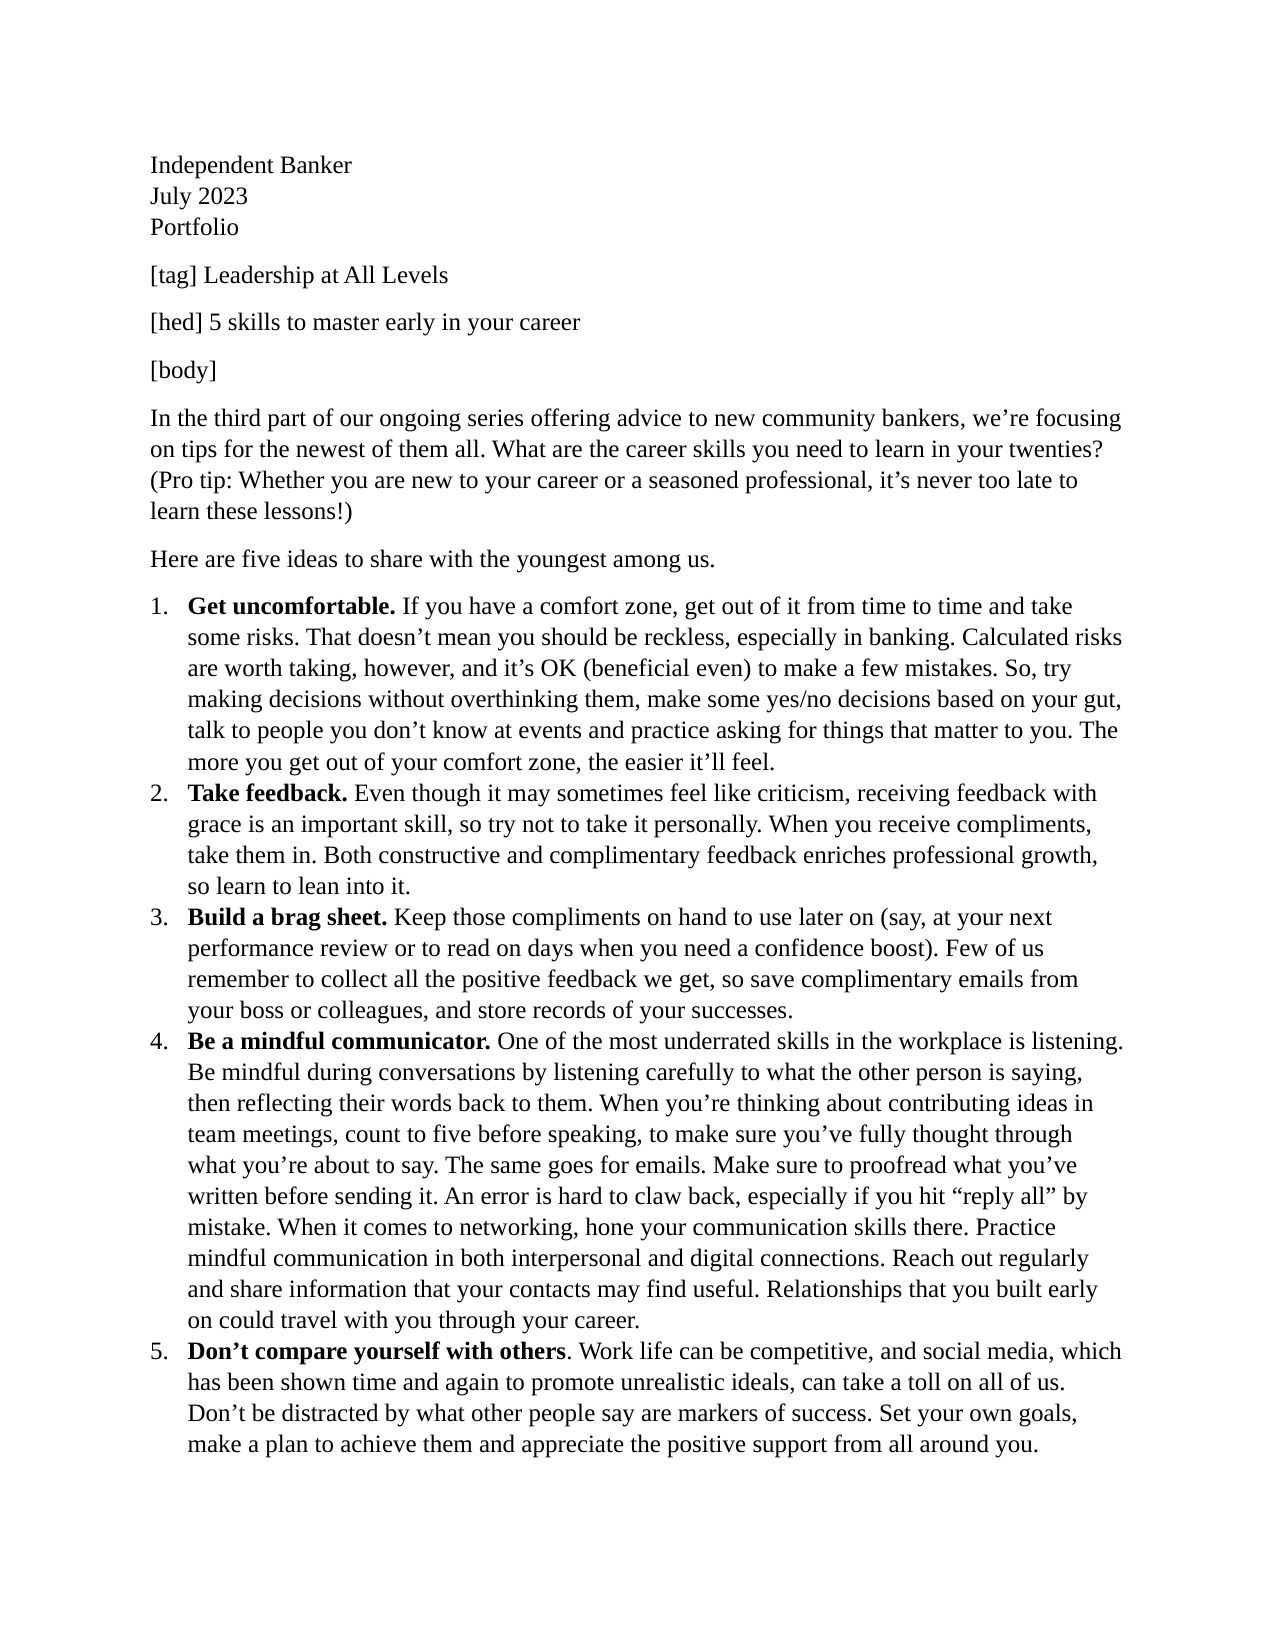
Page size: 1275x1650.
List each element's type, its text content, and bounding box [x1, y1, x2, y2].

list Don’t compare yourself with others. Work life can be competitive, and social media, which has been shown time and again to promote unrealistic ideals, can take a toll on all of us. Don’t be distracted by what other people say are markers of success. Set your own goals, make a plan to achieve them and appreciate the positive support from all around you. [150, 1336, 1125, 1458]
text Here are five ideas to share with the youngest among us. [150, 544, 1125, 572]
text In the third part of our ongoing series offering advice to new community bankers, we’re focusing on tips for the newest of them all. What are the career skills you need to learn in your twenties? (Pro tip: Whether you are new to your career or a seasoned professional, it’s never too late to learn these lessons!) [150, 403, 1125, 525]
list Be a mindful communicator. One of the most underrated skills in the workplace is listening. Be mindful during conversations by listening carefully to what the other person is saying, then reflecting their words back to them. When you’re thinking about contributing ideas in team meetings, count to five before speaking, to make sure you’ve fully thought through what you’re about to say. The same goes for emails. Make sure to proofread what you’ve written before sending it. An error is hard to claw back, especially if you hit “reply all” by mistake. When it comes to networking, hone your communication skills there. Practice mindful communication in both interpersonal and digital connections. Reach out regularly and share information that your contacts may find useful. Relationships that you built early on could travel with you through your career. [150, 1026, 1125, 1334]
list Build a brag sheet. Keep those compliments on hand to use later on (say, at your next performance review or to read on days when you need a confidence boost). Few of us remember to collect all the positive feedback we get, so save complimentary emails from your boss or colleagues, and store records of your successes. [150, 902, 1125, 1024]
list Get uncomfortable. If you have a comfort zone, get out of it from time to time and take some risks. That doesn’t mean you should be reckless, especially in banking. Calculated risks are worth taking, however, and it’s OK (beneficial even) to make a few mistakes. So, try making decisions without overthinking them, make some yes/no decisions based on your gut, talk to people you don’t know at events and practice asking for things that matter to you. The more you get out of your comfort zone, the easier it’ll feel. [150, 591, 1125, 775]
text [body] [150, 355, 1125, 384]
list Take feedback. Even though it may sometimes feel like criticism, receiving feedback with grace is an important skill, so try not to take it personally. When you receive compliments, take them in. Both constructive and complimentary feedback enriches professional growth, so learn to lean into it. [150, 778, 1125, 899]
text Independent Banker July 2023 Portfolio [150, 150, 1125, 241]
text [hed] 5 skills to master early in your career [150, 307, 1125, 336]
text [tag] Leadership at All Levels [150, 260, 1125, 288]
